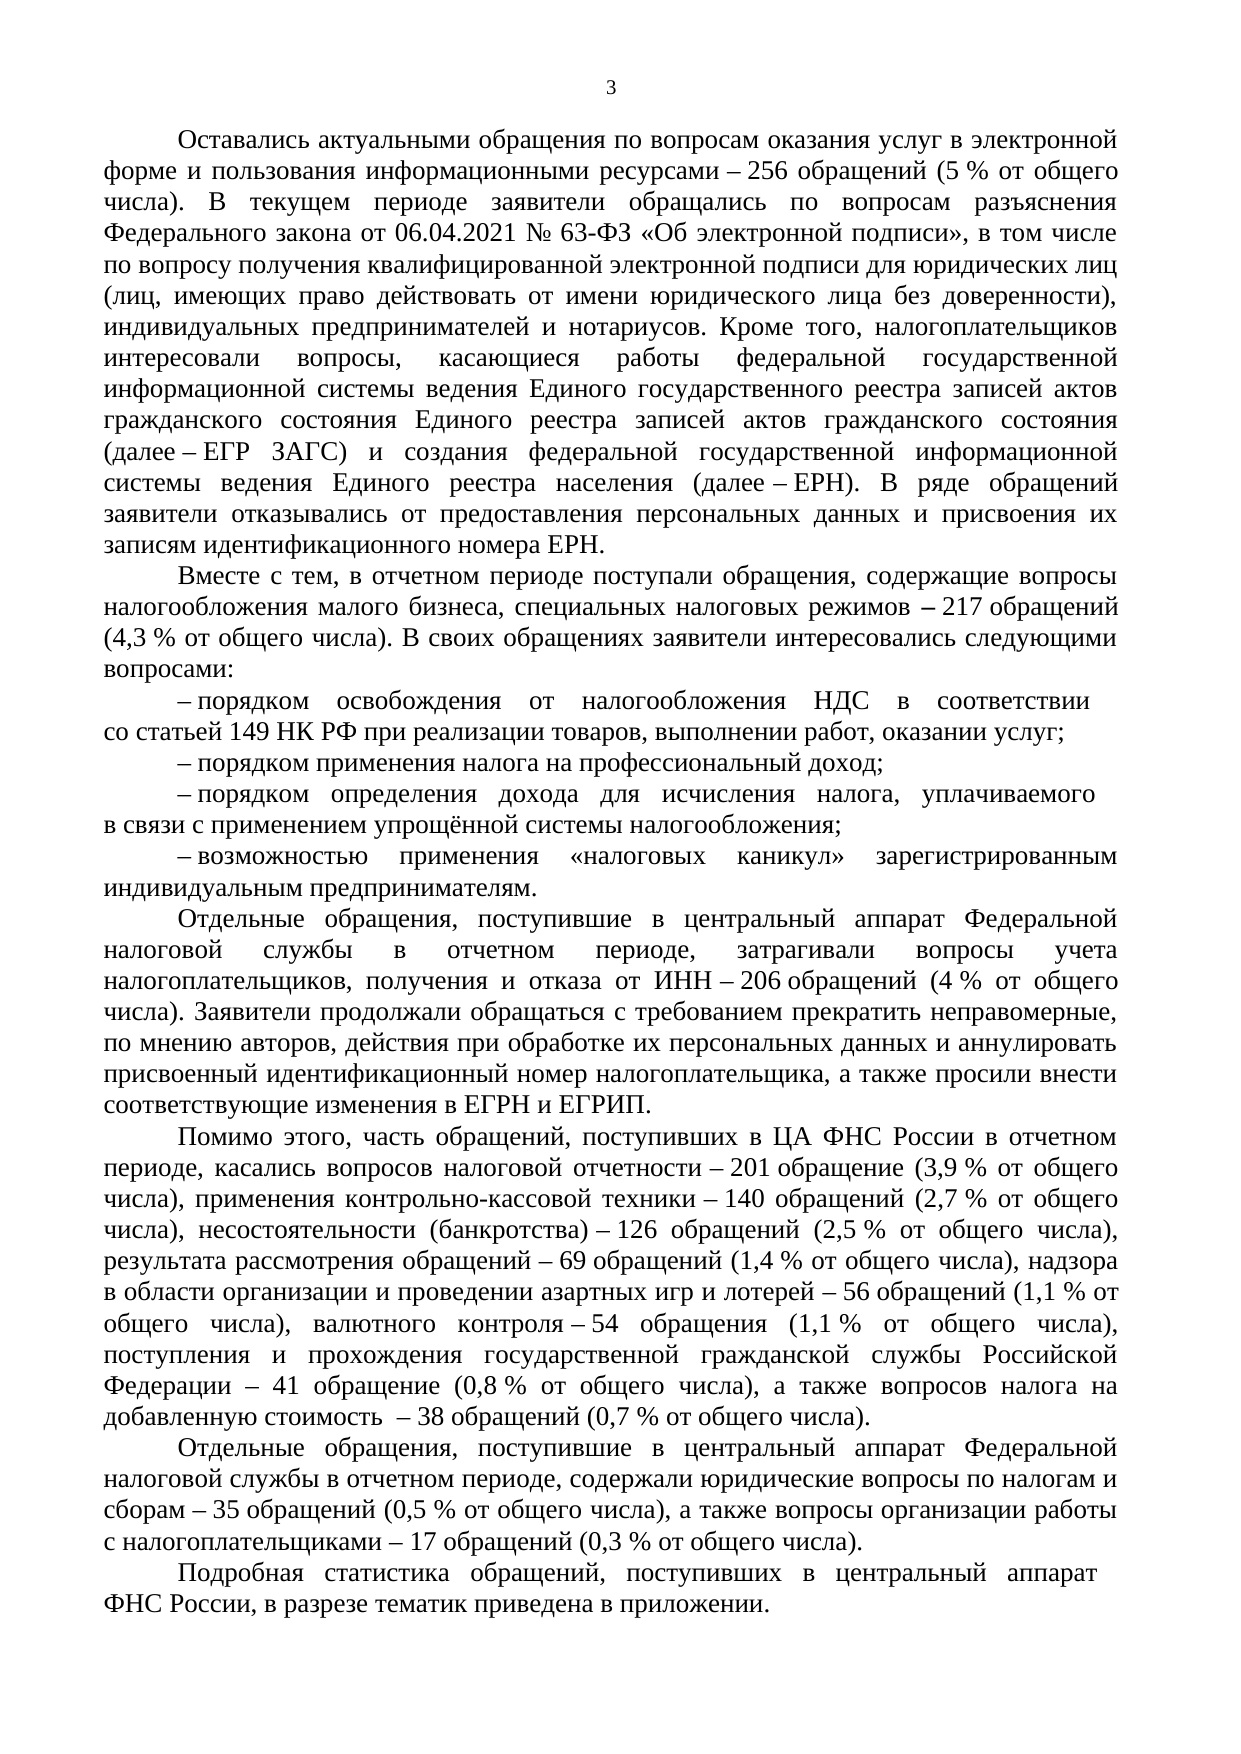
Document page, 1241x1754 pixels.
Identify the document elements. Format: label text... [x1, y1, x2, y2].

text Отдельные обращения, поступившие в центральный аппарат Федеральной налоговой службы в отчетном периоде, содержали юридические вопросы по налогам и сборам – 35 обращений (0,5 % от общего числа), а также вопросы организации работы с налогоплательщиками – 17 обращений (0,3 % от общего числа). [103, 1431, 1118, 1556]
text Помимо этого, часть обращений, поступивших в ЦА ФНС России в отчетном периоде, касались вопросов налоговой отчетности – 201 обращение (3,9 % от общего числа), применения контрольно-кассовой техники – 140 обращений (2,7 % от общего числа), несостоятельности (банкротства) – 126 обращений (2,5 % от общего числа), результата рассмотрения обращений – 69 обращений (1,4 % от общего числа), надзора в области организации и проведении азартных игр и лотерей – 56 обращений (1,1 % от общего числа), валютного контроля – 54 обращения (1,1 % от общего числа), поступления и прохождения государственной гражданской службы Российской Федерации – 41 обращение (0,8 % от общего числа), а также вопросов налога на добавленную стоимость – 38 обращений (0,7 % от общего числа). [103, 1120, 1118, 1431]
text – порядком определения дохода для исчисления налога, уплачиваемого в связи с применением упрощённой системы налогообложения; [103, 777, 1118, 839]
text Оставались актуальными обращения по вопросам оказания услуг в электронной форме и пользования информационными ресурсами – 256 обращений (5 % от общего числа). В текущем периоде заявители обращались по вопросам разъяснения Федерального закона от 06.04.2021 № 63-ФЗ «Об электронной подписи», в том числе по вопросу получения квалифицированной электронной подписи для юридических лиц (лиц, имеющих право действовать от имени юридического лица без доверенности), индивидуальных предпринимателей и нотариусов. Кроме того, налогоплательщиков интересовали вопросы, касающиеся работы федеральной государственной информационной системы ведения Единого государственного реестра записей актов гражданского состояния Единого реестра записей актов гражданского состояния (далее – ЕГР ЗАГС) и создания федеральной государственной информационной системы ведения Единого реестра населения (далее – ЕРН). В ряде обращений заявители отказывались от предоставления персональных данных и присвоения их записям идентификационного номера ЕРН. [103, 123, 1118, 559]
text Вместе с тем, в отчетном периоде поступали обращения, содержащие вопросы налогообложения малого бизнеса, специальных налоговых режимов – 217 обращений (4,3 % от общего числа). В своих обращениях заявители интересовались следующими вопросами: [103, 559, 1118, 684]
text Подробная статистика обращений, поступивших в центральный аппарат ФНС России, в разрезе тематик приведена в приложении. [103, 1556, 1118, 1618]
text – порядком освобождения от налогообложения НДС в соответствии со статьей 149 НК РФ при реализации товаров, выполнении работ, оказании услуг; [103, 684, 1118, 746]
text – порядком применения налога на профессиональный доход; [103, 746, 1118, 777]
text – возможностью применения «налоговых каникул» зарегистрированным индивидуальным предпринимателям. [103, 839, 1118, 902]
text Отдельные обращения, поступившие в центральный аппарат Федеральной налоговой службы в отчетном периоде, затрагивали вопросы учета налогоплательщиков, получения и отказа от ИНН – 206 обращений (4 % от общего числа). Заявители продолжали обращаться с требованием прекратить неправомерные, по мнению авторов, действия при обработке их персональных данных и аннулировать присвоенный идентификационный номер налогоплательщика, а также просили внести соответствующие изменения в ЕГРН и ЕГРИП. [103, 902, 1118, 1120]
